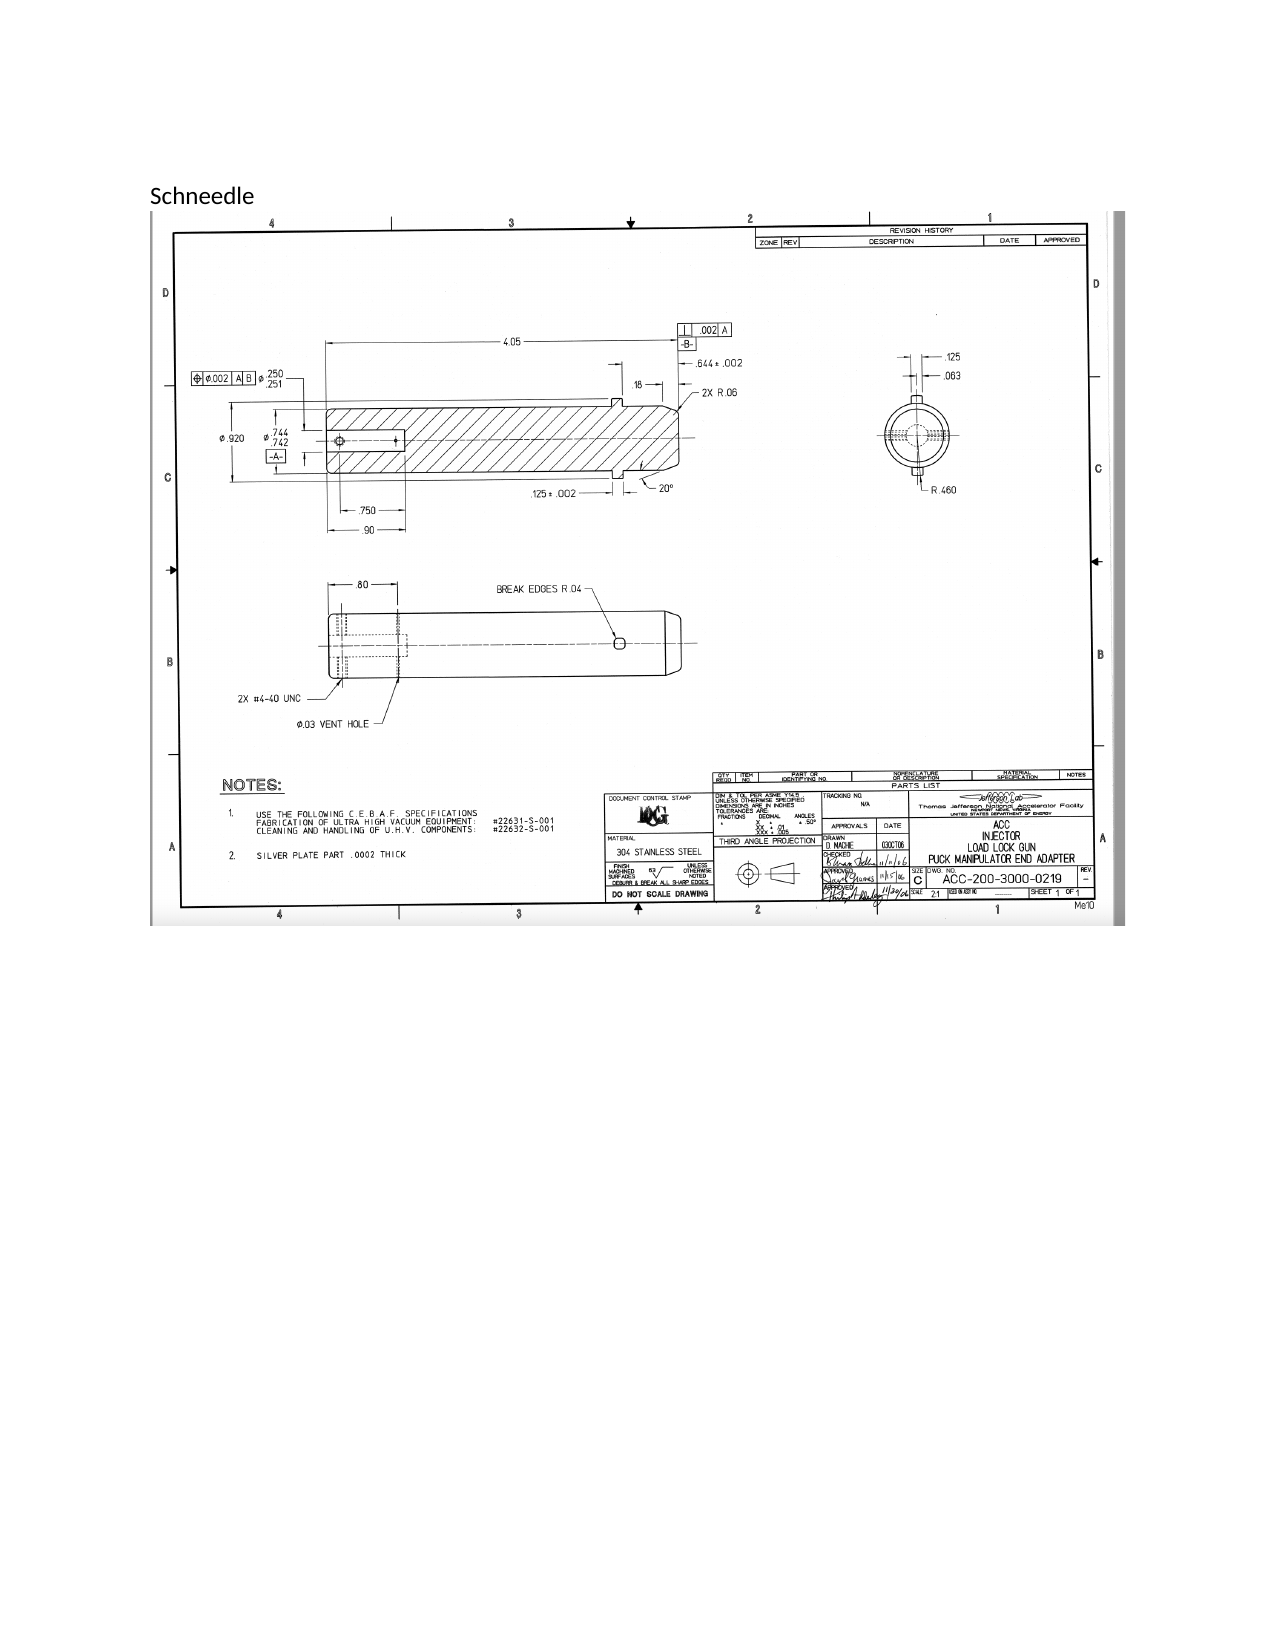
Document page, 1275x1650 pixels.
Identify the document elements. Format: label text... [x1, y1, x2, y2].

text Schneedle [150, 181, 1125, 211]
picture [150, 211, 1125, 926]
